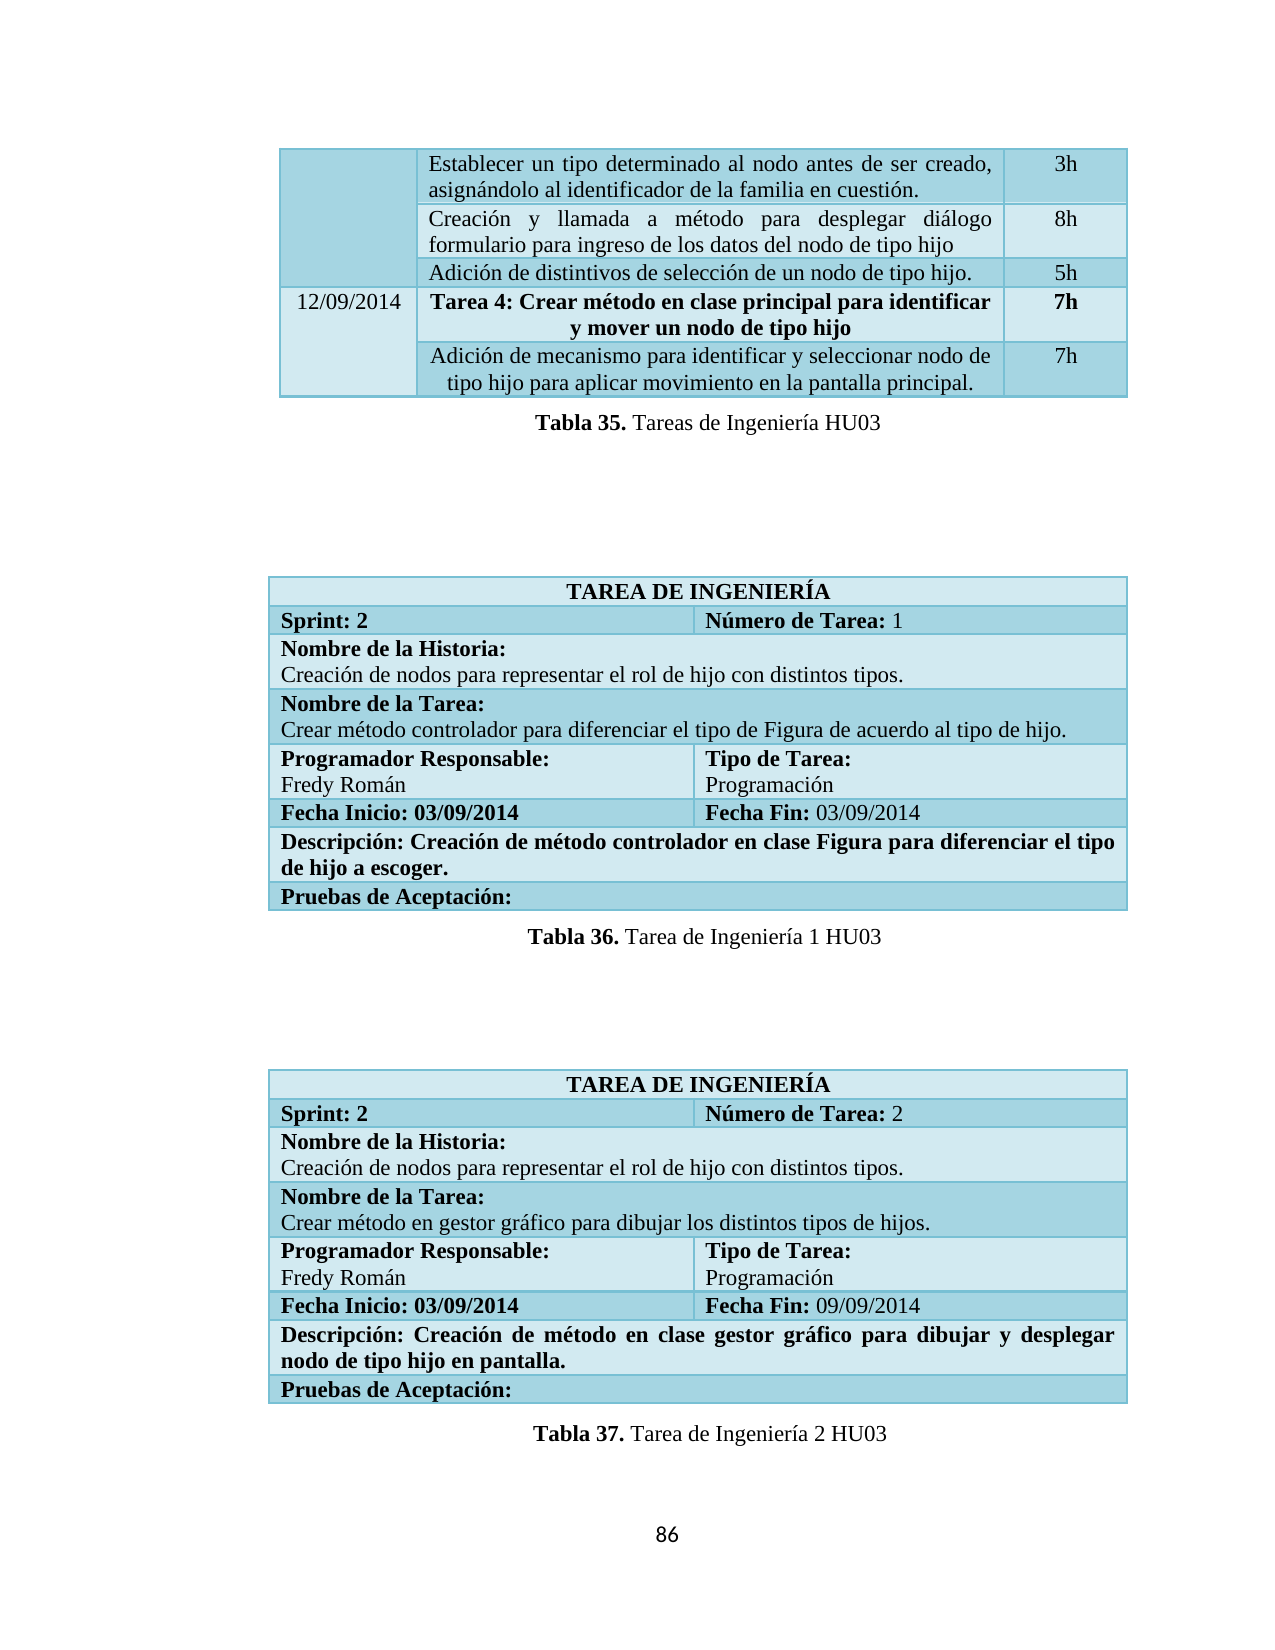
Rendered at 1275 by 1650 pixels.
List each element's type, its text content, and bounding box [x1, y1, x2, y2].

table_cell Pruebas de Aceptación: [270, 1376, 1126, 1402]
table_cell Tarea 4: Crear método en clase principal para identificar y mover un nodo de tipo hijo [418, 288, 1003, 341]
table_cell Tipo de Tarea: Programación [695, 1238, 1126, 1290]
table_cell Tipo de Tarea: Programación [695, 745, 1126, 797]
table_cell Fecha Fin: 09/09/2014 [695, 1293, 1126, 1319]
table_cell Creación y llamada a método para desplegar diálogo formulario para ingreso de los datos del nodo de tipo hijo [418, 205, 1003, 257]
table_cell 5h [1005, 259, 1126, 286]
table_cell Nombre de la Tarea: Crear método en gestor gráfico para dibujar los distintos tipos de hijos. [270, 1183, 1126, 1236]
table_cell Nombre de la Tarea: Crear método controlador para diferenciar el tipo de Figura de acuerdo al tipo de hijo. [270, 690, 1126, 743]
table_cell Programador Responsable: Fredy Román [270, 745, 693, 797]
table_cell Pruebas de Aceptación: [270, 883, 1126, 909]
table_cell Fecha Inicio: 03/09/2014 [270, 1293, 693, 1319]
table_cell Nombre de la Historia: Creación de nodos para representar el rol de hijo con distintos tipos. [270, 1128, 1126, 1181]
table_cell Número de Tarea: 2 [695, 1100, 1126, 1126]
table_cell 7h [1005, 288, 1126, 341]
table_header TAREA DE INGENIERÍA [270, 1071, 1126, 1097]
table_cell Programador Responsable: Fredy Román [270, 1238, 693, 1290]
table_cell 3h [1005, 150, 1126, 202]
table_header TAREA DE INGENIERÍA [270, 578, 1126, 604]
table_cell Sprint: 2 [270, 1100, 693, 1126]
table_cell Fecha Inicio: 03/09/2014 [270, 800, 693, 826]
table_cell Adición de mecanismo para identificar y seleccionar nodo de tipo hijo para aplicar movimiento en la pantalla principal. [418, 343, 1003, 395]
table_cell 7h [1005, 343, 1126, 395]
table_cell Fecha Fin: 03/09/2014 [695, 800, 1126, 826]
table_cell Adición de distintivos de selección de un nodo de tipo hijo. [418, 259, 1003, 286]
table_cell Sprint: 2 [270, 607, 693, 633]
table_cell 12/09/2014 [281, 288, 416, 395]
table_cell Establecer un tipo determinado al nodo antes de ser creado, asignándolo al identificador de la familia en cuestión. [418, 150, 1003, 202]
table_cell 8h [1005, 205, 1126, 257]
table_cell Nombre de la Historia: Creación de nodos para representar el rol de hijo con distintos tipos. [270, 635, 1126, 688]
table_cell Descripción: Creación de método en clase gestor gráfico para dibujar y desplegar nodo de tipo hijo en pantalla. [270, 1321, 1126, 1373]
table_cell Número de Tarea: 1 [695, 607, 1126, 633]
table_cell Descripción: Creación de método controlador en clase Figura para diferenciar el tipo de hijo a escoger. [270, 828, 1126, 881]
